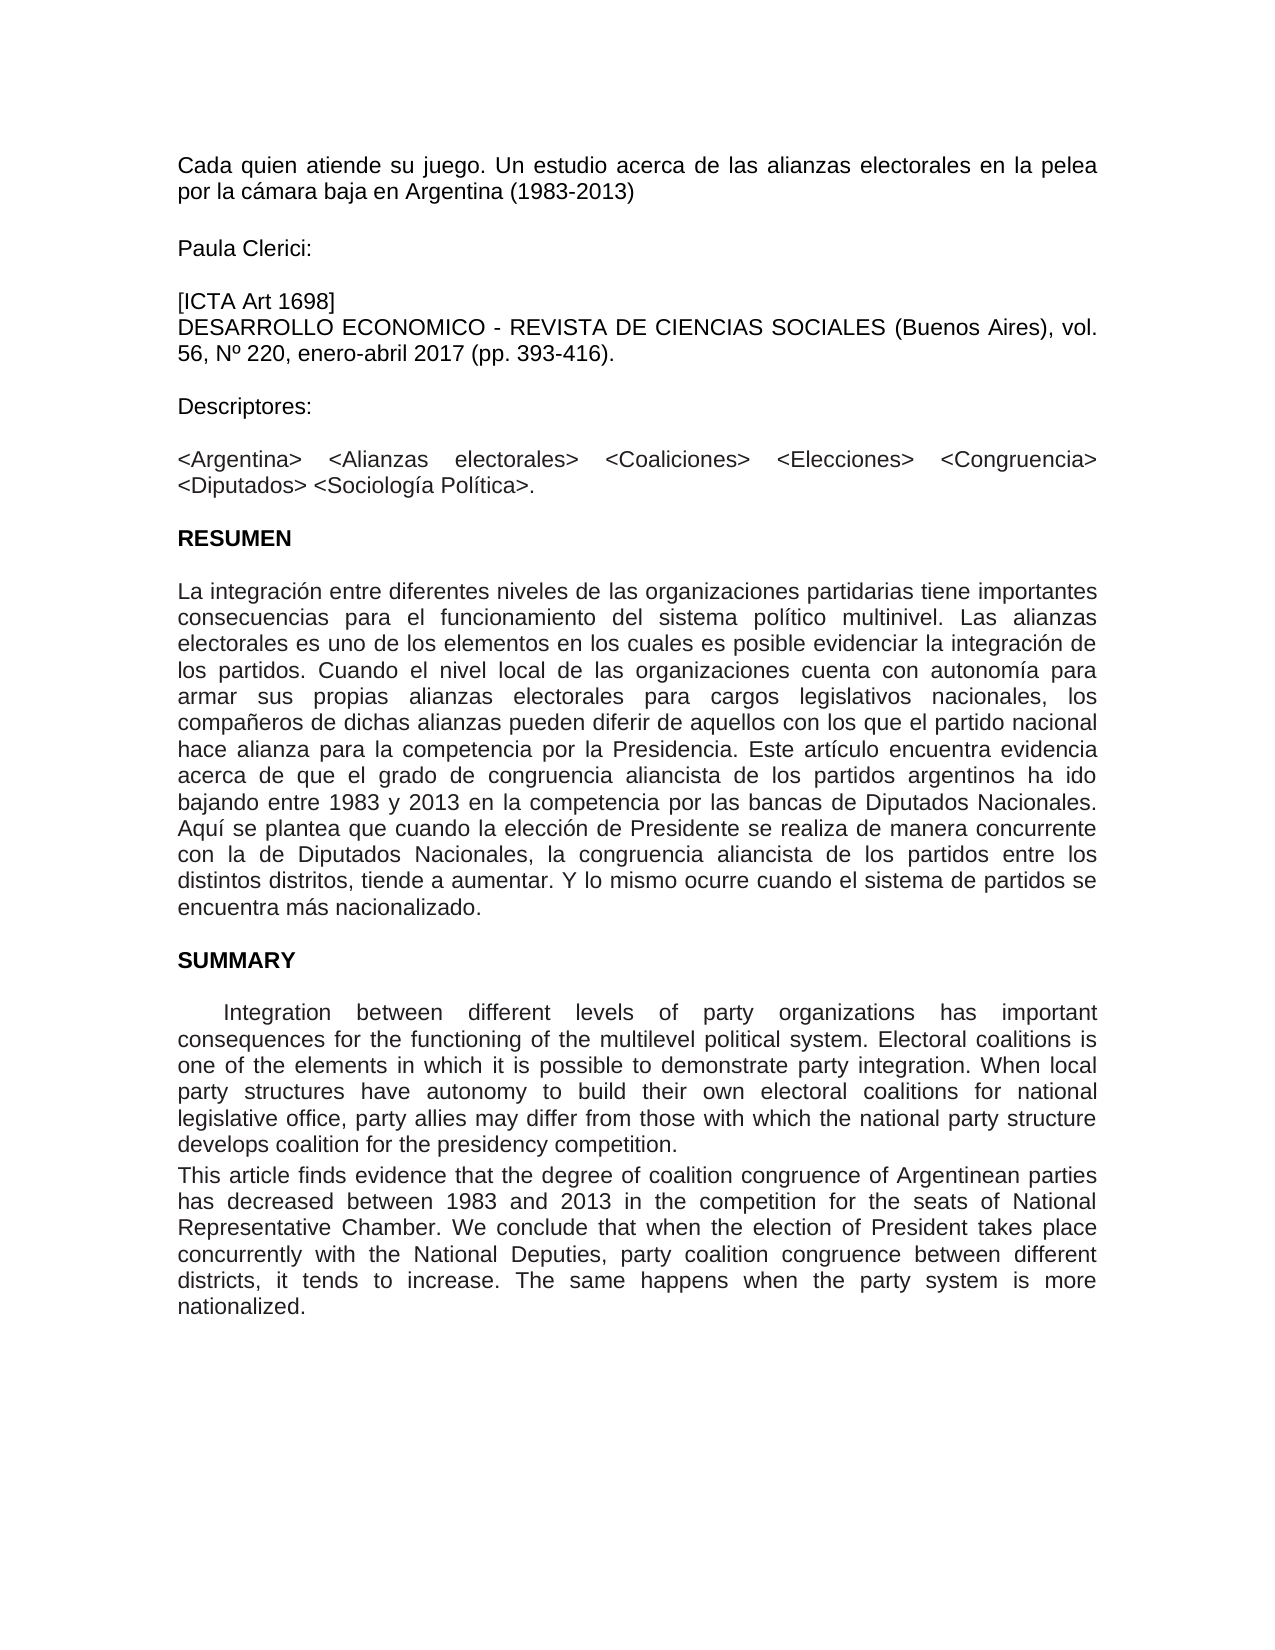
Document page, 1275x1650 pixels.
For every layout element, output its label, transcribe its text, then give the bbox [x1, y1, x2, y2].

text <Argentina> <Alianzas electorales> <Coaliciones> <Elecciones> <Congruencia> <Diputados> <Sociología Política>. [177, 446, 1098, 498]
text La integración entre diferentes niveles de las organizaciones partidarias tiene importantes consecuencias para el funcionamiento del sistema político multinivel. Las alianzas electorales es uno de los elementos en los cuales es posible evidenciar la integración de los partidos. Cuando el nivel local de las organizaciones cuenta con autonomía para armar sus propias alianzas electorales para cargos legislativos nacionales, los compañeros de dichas alianzas pueden diferir de aquellos con los que el partido nacional hace alianza para la competencia por la Presidencia. Este artículo encuentra evidencia acerca de que el grado de congruencia aliancista de los partidos argentinos ha ido bajando entre 1983 y 2013 en la competencia por las bancas de Diputados Nacionales. Aquí se plantea que cuando la elección de Presidente se realiza de manera concurrente con la de Diputados Nacionales, la congruencia aliancista de los partidos entre los distintos distritos, tiende a aumentar. Y lo mismo ocurre cuando el sistema de partidos se encuentra más nacionalizado. [177, 578, 1098, 920]
text SUMMARY [177, 947, 1098, 973]
text Cada quien atiende su juego. Un estudio acerca de las alianzas electorales en la pelea por la cámara baja en Argentina (1983-2013) [177, 152, 1098, 204]
text Paula Clerici: [177, 235, 1098, 261]
text RESUMEN [177, 525, 1098, 551]
text Descriptores: [177, 393, 1098, 419]
text DESARROLLO ECONOMICO - REVISTA DE CIENCIAS SOCIALES (Buenos Aires), vol. 56, Nº 220, enero-abril 2017 (pp. 393-416). [177, 314, 1098, 367]
text This article finds evidence that the degree of coalition congruence of Argentinean parties has decreased between 1983 and 2013 in the competition for the seats of National Representative Chamber. We conclude that when the election of President takes place concurrently with the National Deputies, party coalition congruence between different districts, it tends to increase. The same happens when the party system is more nationalized. [177, 1162, 1098, 1320]
text [ICTA Art 1698] [177, 288, 1098, 314]
text Integration between different levels of party organizations has important consequences for the functioning of the multilevel political system. Electoral coalitions is one of the elements in which it is possible to demonstrate party integration. When local party structures have autonomy to build their own electoral coalitions for national legislative office, party allies may differ from those with which the national party structure develops coalition for the presidency competition. [177, 999, 1098, 1157]
